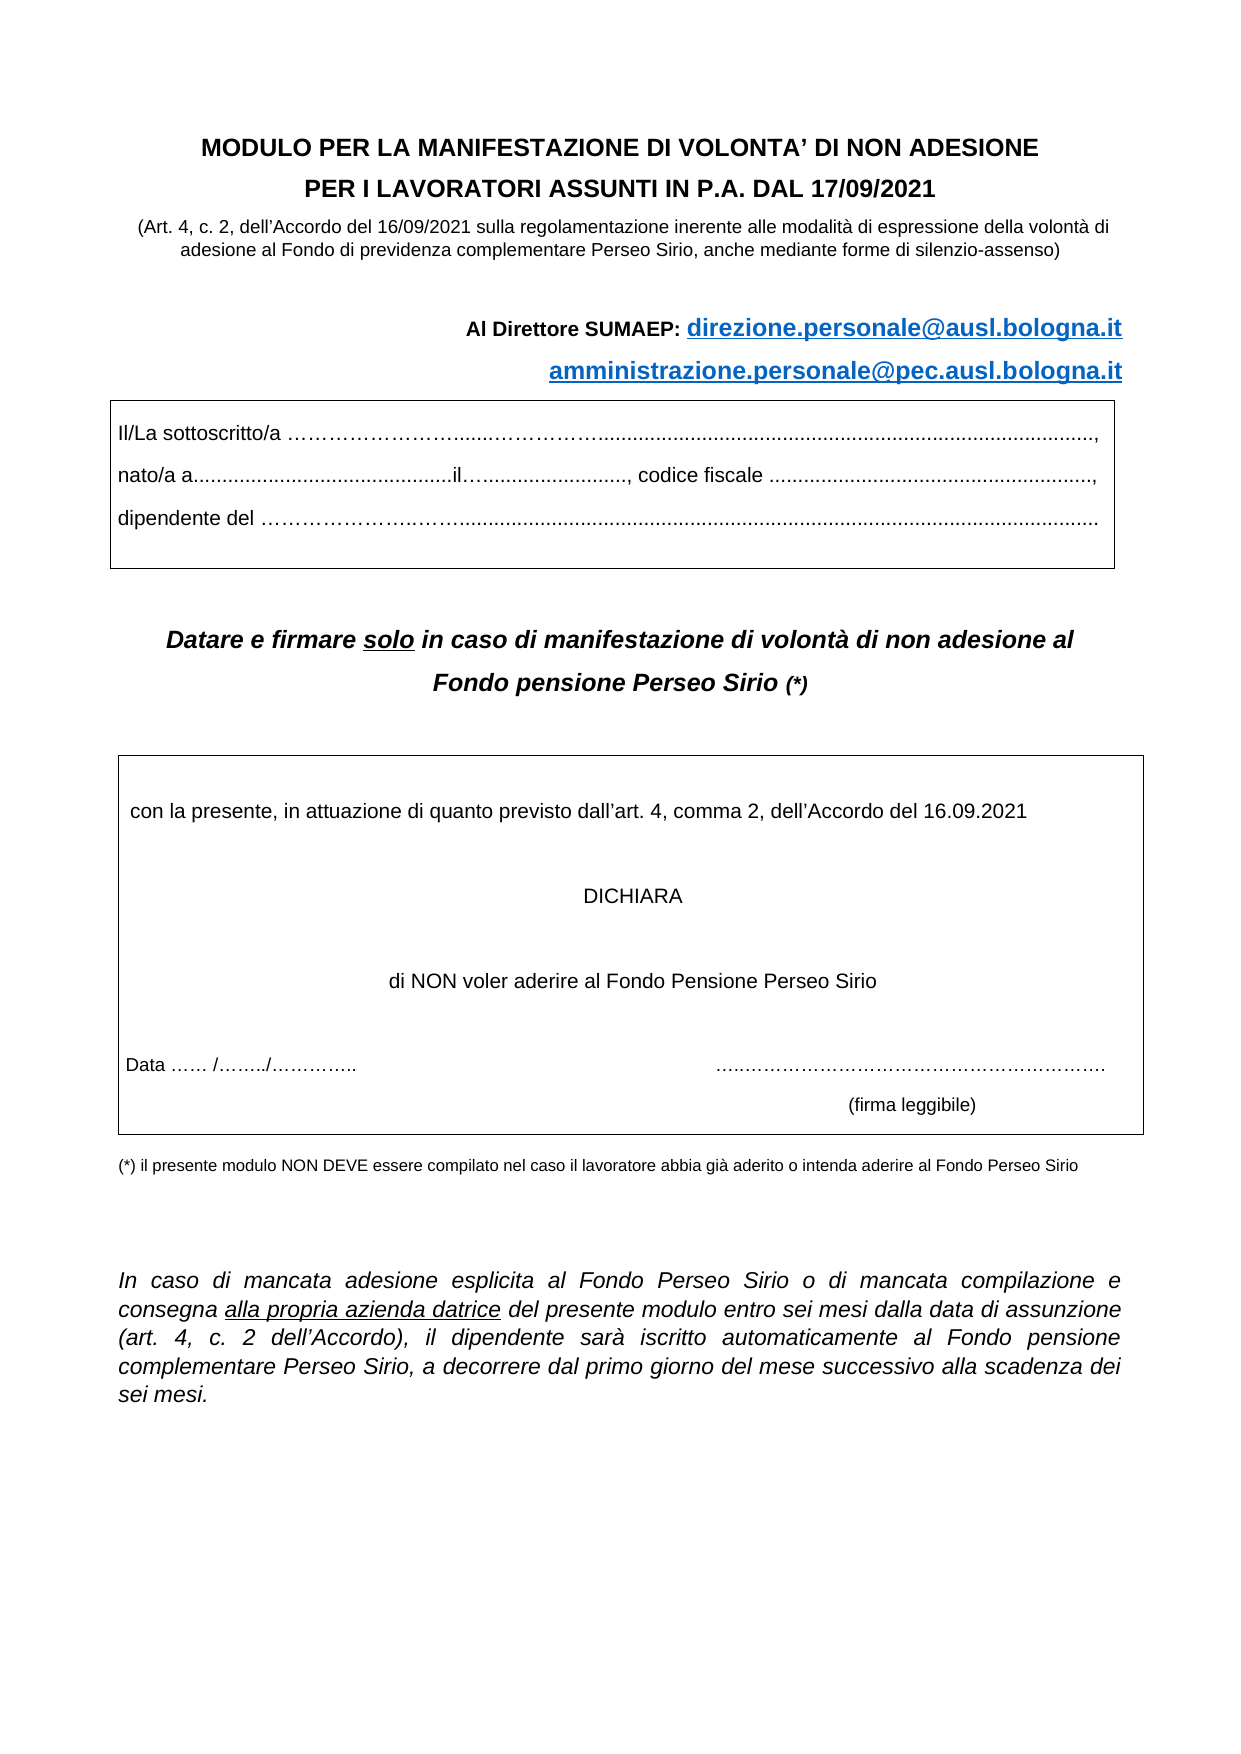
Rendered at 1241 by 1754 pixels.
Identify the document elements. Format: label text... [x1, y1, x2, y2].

text Datare e firmare solo in caso di manifestazione di volontà di non adesione al [118, 625, 1122, 653]
text (*) il presente modulo NON DEVE essere compilato nel caso il lavoratore abbia già aderito o intenda aderire al Fondo Perseo Sirio [118, 1156, 1137, 1175]
text PER I LAVORATORI ASSUNTI IN P.A. DAL 17/09/2021 [118, 174, 1122, 203]
text Al Direttore SUMAEP: direzione.personale@ausl.bologna.it [118, 313, 1122, 341]
text Fondo pensione Perseo Sirio (*) [118, 668, 1122, 697]
text MODULO PER LA MANIFESTAZIONE DI VOLONTA’ DI NON ADESIONE [118, 133, 1122, 162]
table_header con la presente, in attuazione di quanto previsto dall’art. 4, comma 2, dell’Accordo del 16.09.2021 DICHIARA di NON voler aderire al Fondo Pensione Perseo Sirio Data …… /……../………….. …..…………………………………………………. (firma leggibile) [119, 756, 1143, 1134]
table_header Il/La sottoscritto/a …………………….......……………......................................................................................, nato/a a.............................................il…........................., codice fiscale ........................................................, dipendente del …………………..……............................................................................................................... [111, 401, 1114, 568]
text amministrazione.personale@pec.ausl.bologna.it [118, 356, 1122, 385]
text In caso di mancata adesione esplicita al Fondo Perseo Sirio o di mancata compilazione e consegna alla propria azienda datrice del presente modulo entro sei mesi dalla data di assunzione (art. 4, c. 2 dell’Accordo), il dipendente sarà iscritto automaticamente al Fondo pensione complementare Perseo Sirio, a decorrere dal primo giorno del mese successivo alla scadenza dei sei mesi. [118, 1267, 1122, 1407]
text (Art. 4, c. 2, dell’Accordo del 16/09/2021 sulla regolamentazione inerente alle modalità di espressione della volontà di adesione al Fondo di previdenza complementare Perseo Sirio, anche mediante forme di silenzio-assenso) [118, 215, 1122, 260]
